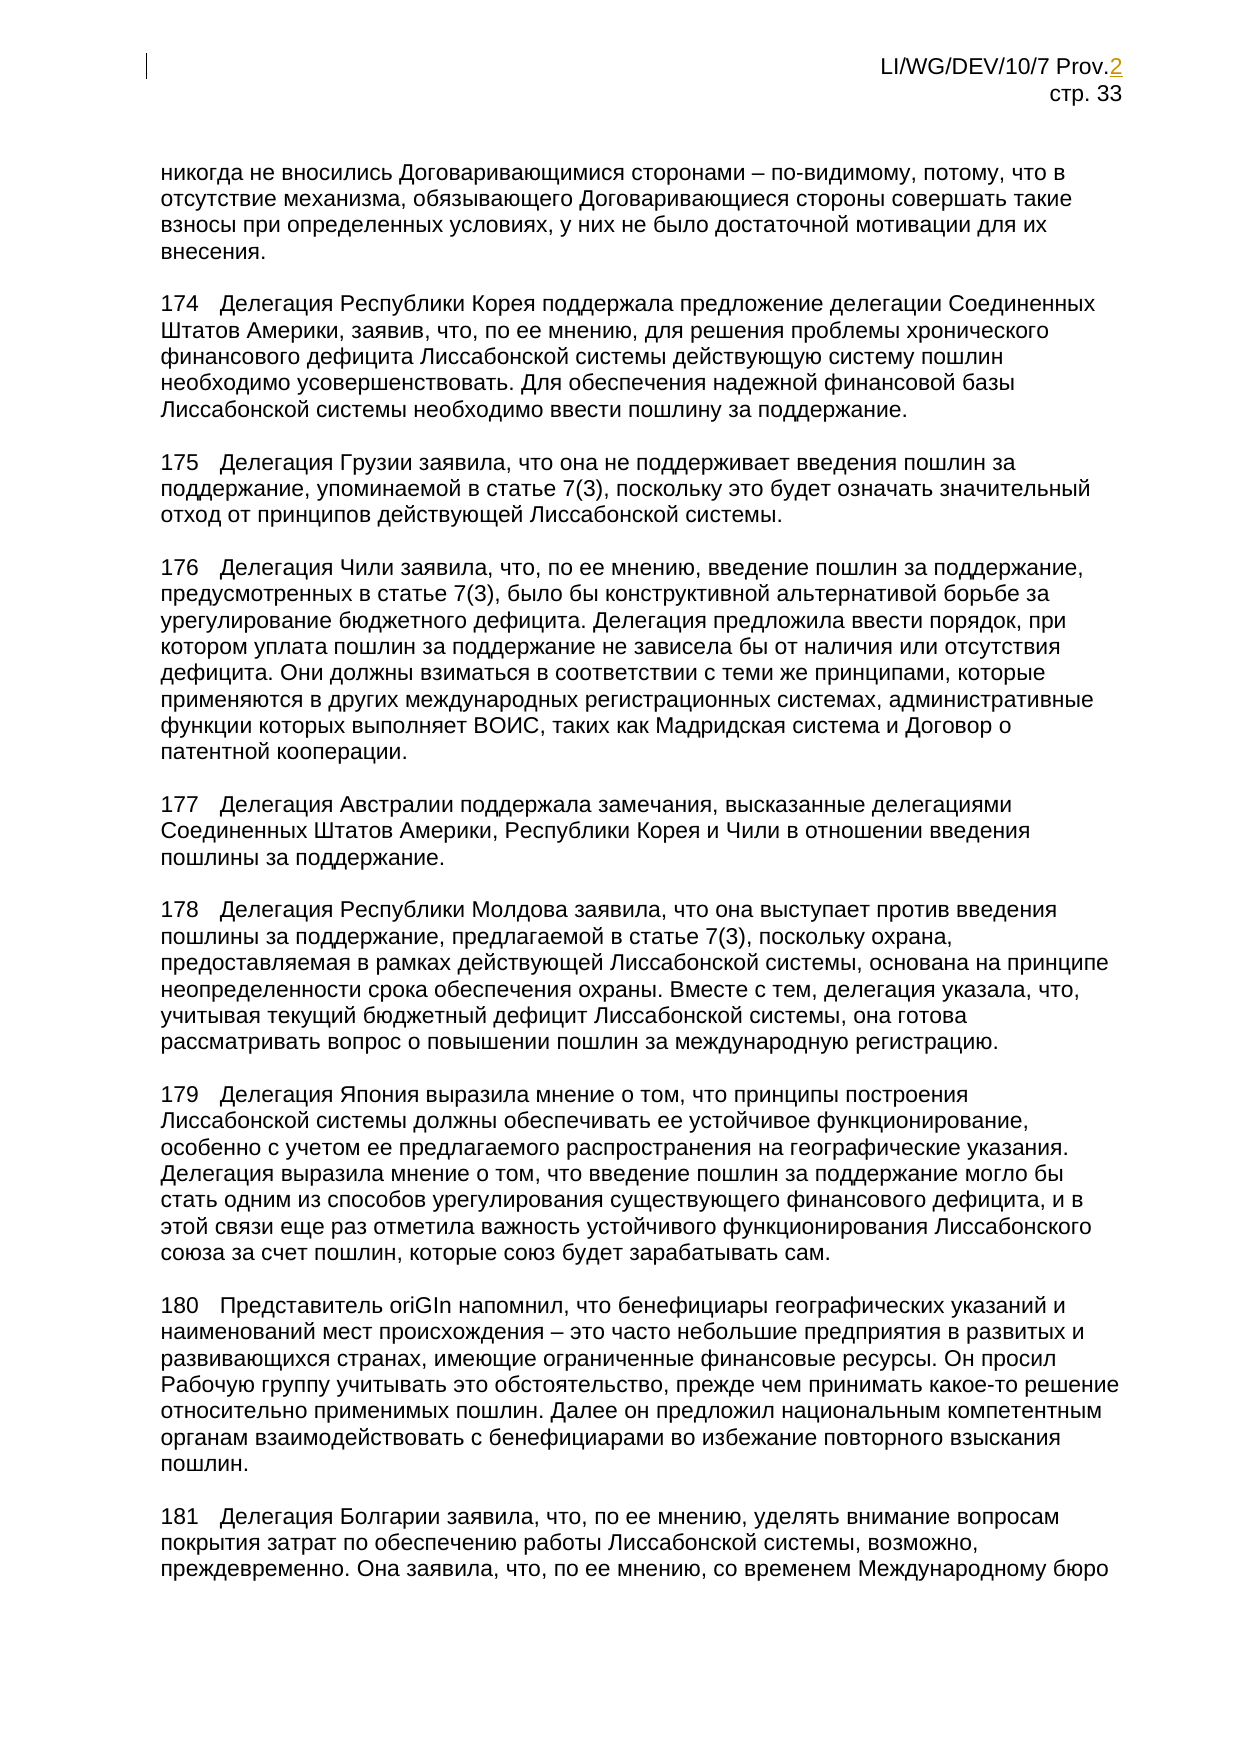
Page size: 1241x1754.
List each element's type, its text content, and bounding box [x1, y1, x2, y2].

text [160, 1503, 1122, 1582]
text Представитель oriGIn напомнил, что бенефициары географических указаний и наименований мест происхождения – это часто небольшие предприятия в развитых и развивающихся странах, имеющие ограниченные финансовые ресурсы. Он просил Рабочую группу учитывать это обстоятельство, прежде чем принимать какое-то решение относительно применимых пошлин. Далее он предложил национальным компетентным органам взаимодействовать с бенефициарами во избежание повторного взыскания пошлин. [160, 1292, 1122, 1476]
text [160, 158, 1122, 264]
text Делегация Грузии заявила, что она не поддерживает введения пошлин за поддержание, упоминаемой в статье 7(3), поскольку это будет означать значительный отход от принципов действующей Лиссабонской системы. [160, 448, 1122, 527]
text Делегация Республики Молдова заявила, что она выступает против введения пошлины за поддержание, предлагаемой в статье 7(3), поскольку охрана, предоставляемая в рамках действующей Лиссабонской системы, основана на принципе неопределенности срока обеспечения охраны. Вместе с тем, делегация указала, что, учитывая текущий бюджетный дефицит Лиссабонской системы, она готова рассматривать вопрос о повышении пошлин за международную регистрацию. [160, 896, 1122, 1054]
text Делегация Республики Корея поддержала предложение делегации Соединенных Штатов Америки, заявив, что, по ее мнению, для решения проблемы хронического финансового дефицита Лиссабонской системы действующую систему пошлин необходимо усовершенствовать. Для обеспечения надежной финансовой базы Лиссабонской системы необходимо ввести пошлину за поддержание. [160, 290, 1122, 422]
text Делегация Австралии поддержала замечания, высказанные делегациями Соединенных Штатов Америки, Республики Корея и Чили в отношении введения пошлины за поддержание. [160, 791, 1122, 870]
text Делегация Чили заявила, что, по ее мнению, введение пошлин за поддержание, предусмотренных в статье 7(3), было бы конструктивной альтернативой борьбе за урегулирование бюджетного дефицита. Делегация предложила ввести порядок, при котором уплата пошлин за поддержание не зависела бы от наличия или отсутствия дефицита. Они должны взиматься в соответствии с теми же принципами, которые применяются в других международных регистрационных системах, административные функции которых выполняет ВОИС, таких как Мадридская система и Договор о патентной кооперации. [160, 554, 1122, 765]
text Делегация Япония выразила мнение о том, что принципы построения Лиссабонской системы должны обеспечивать ее устойчивое функционирование, особенно с учетом ее предлагаемого распространения на географические указания. Делегация выразила мнение о том, что введение пошлин за поддержание могло бы стать одним из способов урегулирования существующего финансового дефицита, и в этой связи еще раз отметила важность устойчивого функционирования Лиссабонского союза за счет пошлин, которые союз будет зарабатывать сам. [160, 1081, 1122, 1265]
